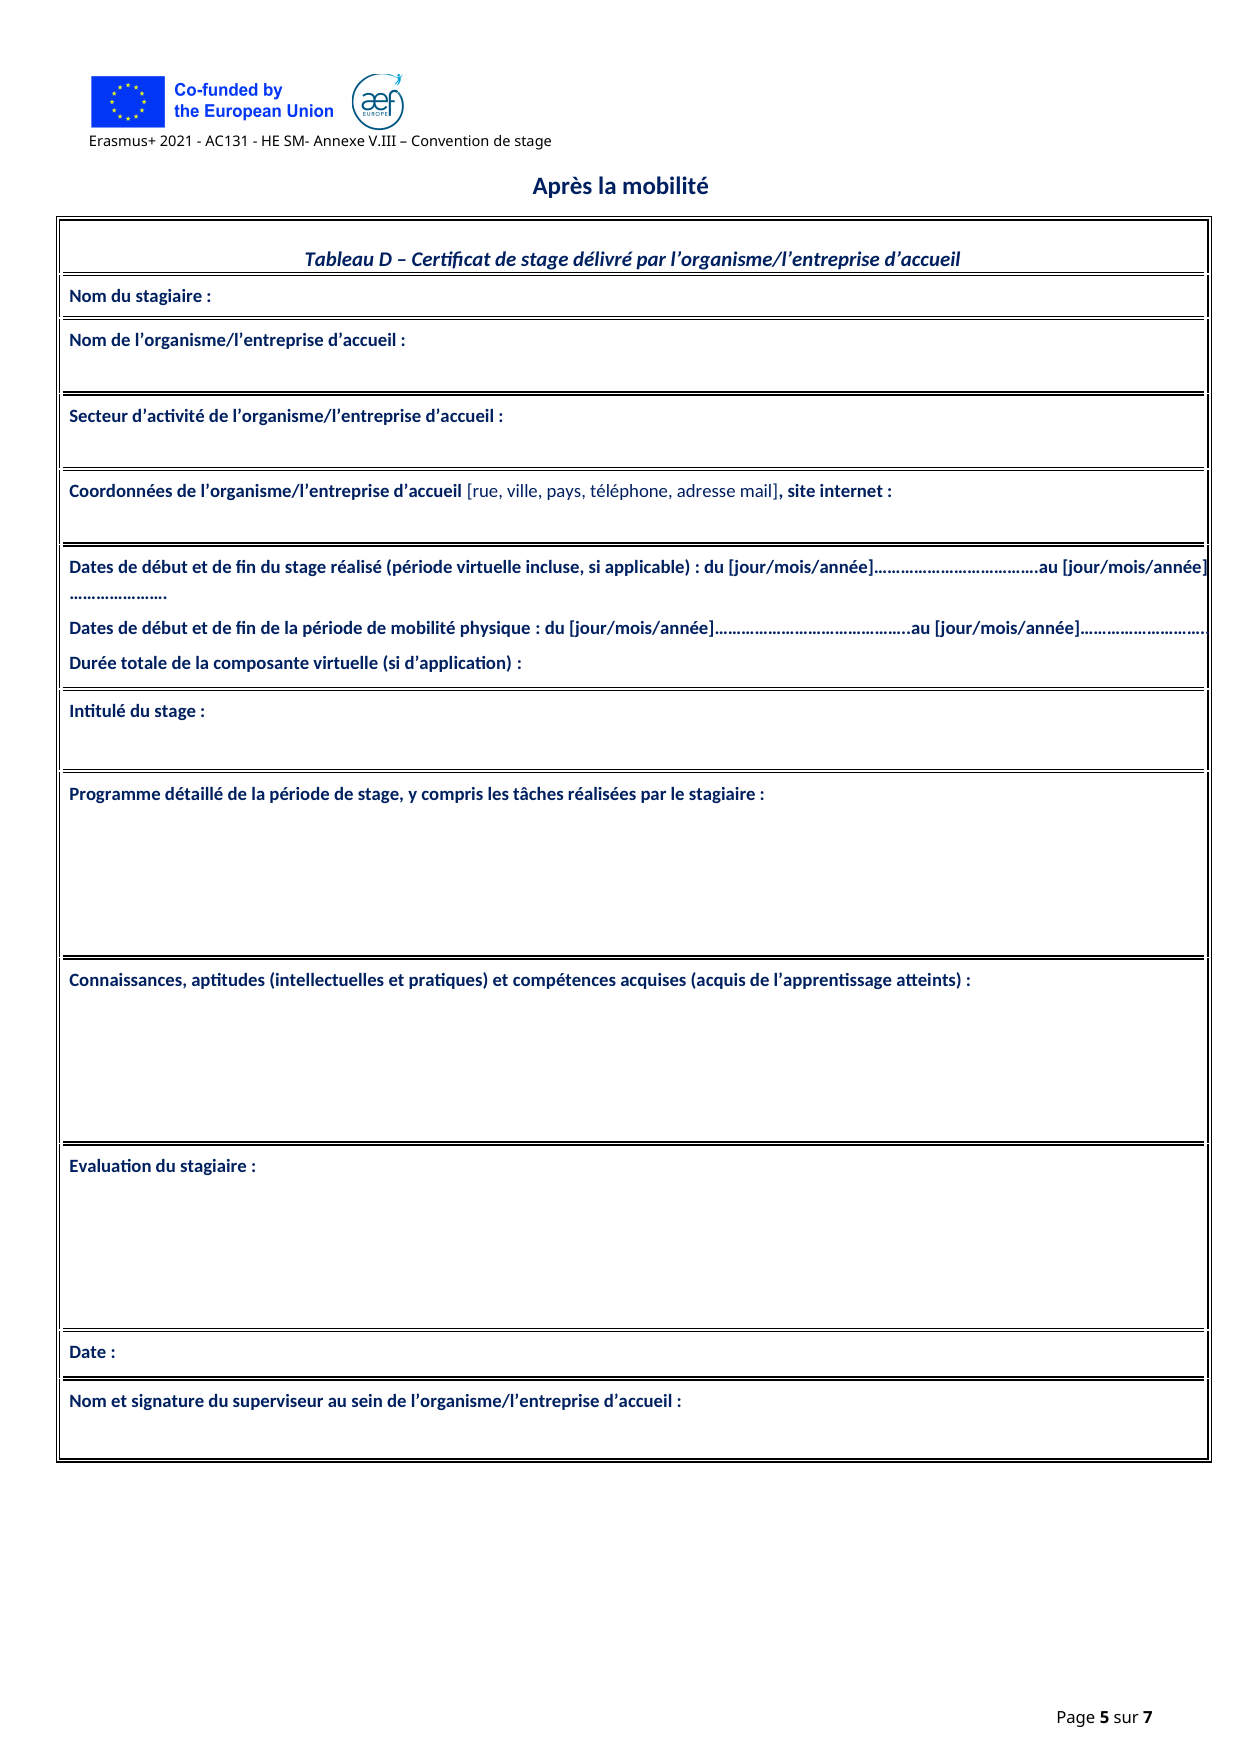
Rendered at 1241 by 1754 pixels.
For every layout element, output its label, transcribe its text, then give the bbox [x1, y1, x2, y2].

picture [88, 73, 375, 131]
text Après la mobilité [89, 170, 1152, 201]
table_cell Date : [58, 1328, 1210, 1376]
table_cell Nom et signature du superviseur au sein de l’organisme/l’entreprise d’accueil : [58, 1376, 1210, 1458]
table_cell Secteur d’activité de l’organisme/l’entreprise d’accueil : [58, 391, 1210, 467]
picture [354, 74, 405, 131]
table_cell Connaissances, aptitudes (intellectuelles et pratiques) et compétences acquises (acquis de l’apprentissage atteints) : [58, 955, 1210, 1141]
table_cell Intitulé du stage : [58, 686, 1210, 769]
table_header Tableau D – Certificat de stage délivré par l’organisme/l’entreprise d’accueil [60, 221, 1207, 271]
table_cell Coordonnées de l’organisme/l’entreprise d’accueil [rue, ville, pays, téléphone, adresse mail], site internet : [58, 467, 1210, 542]
table_cell Nom de l’organisme/l’entreprise d’accueil : [58, 316, 1210, 391]
table_cell Programme détaillé de la période de stage, y compris les tâches réalisées par le stagiaire : [58, 769, 1210, 955]
table_cell Nom du stagiaire : [58, 271, 1210, 316]
table_cell Dates de début et de fin du stage réalisé (période virtuelle incluse, si applicable) : du [jour/mois/année]……………………………….au [jour/mois/année]…………………. Dates de début et de fin de la période de mobilité physique : du [jour/mois/année]……………………………………..au [jour/mois/année]……………………….. Durée totale de la composante virtuelle (si d’application) : [58, 542, 1210, 686]
table_cell Evaluation du stagiaire : [58, 1141, 1210, 1327]
